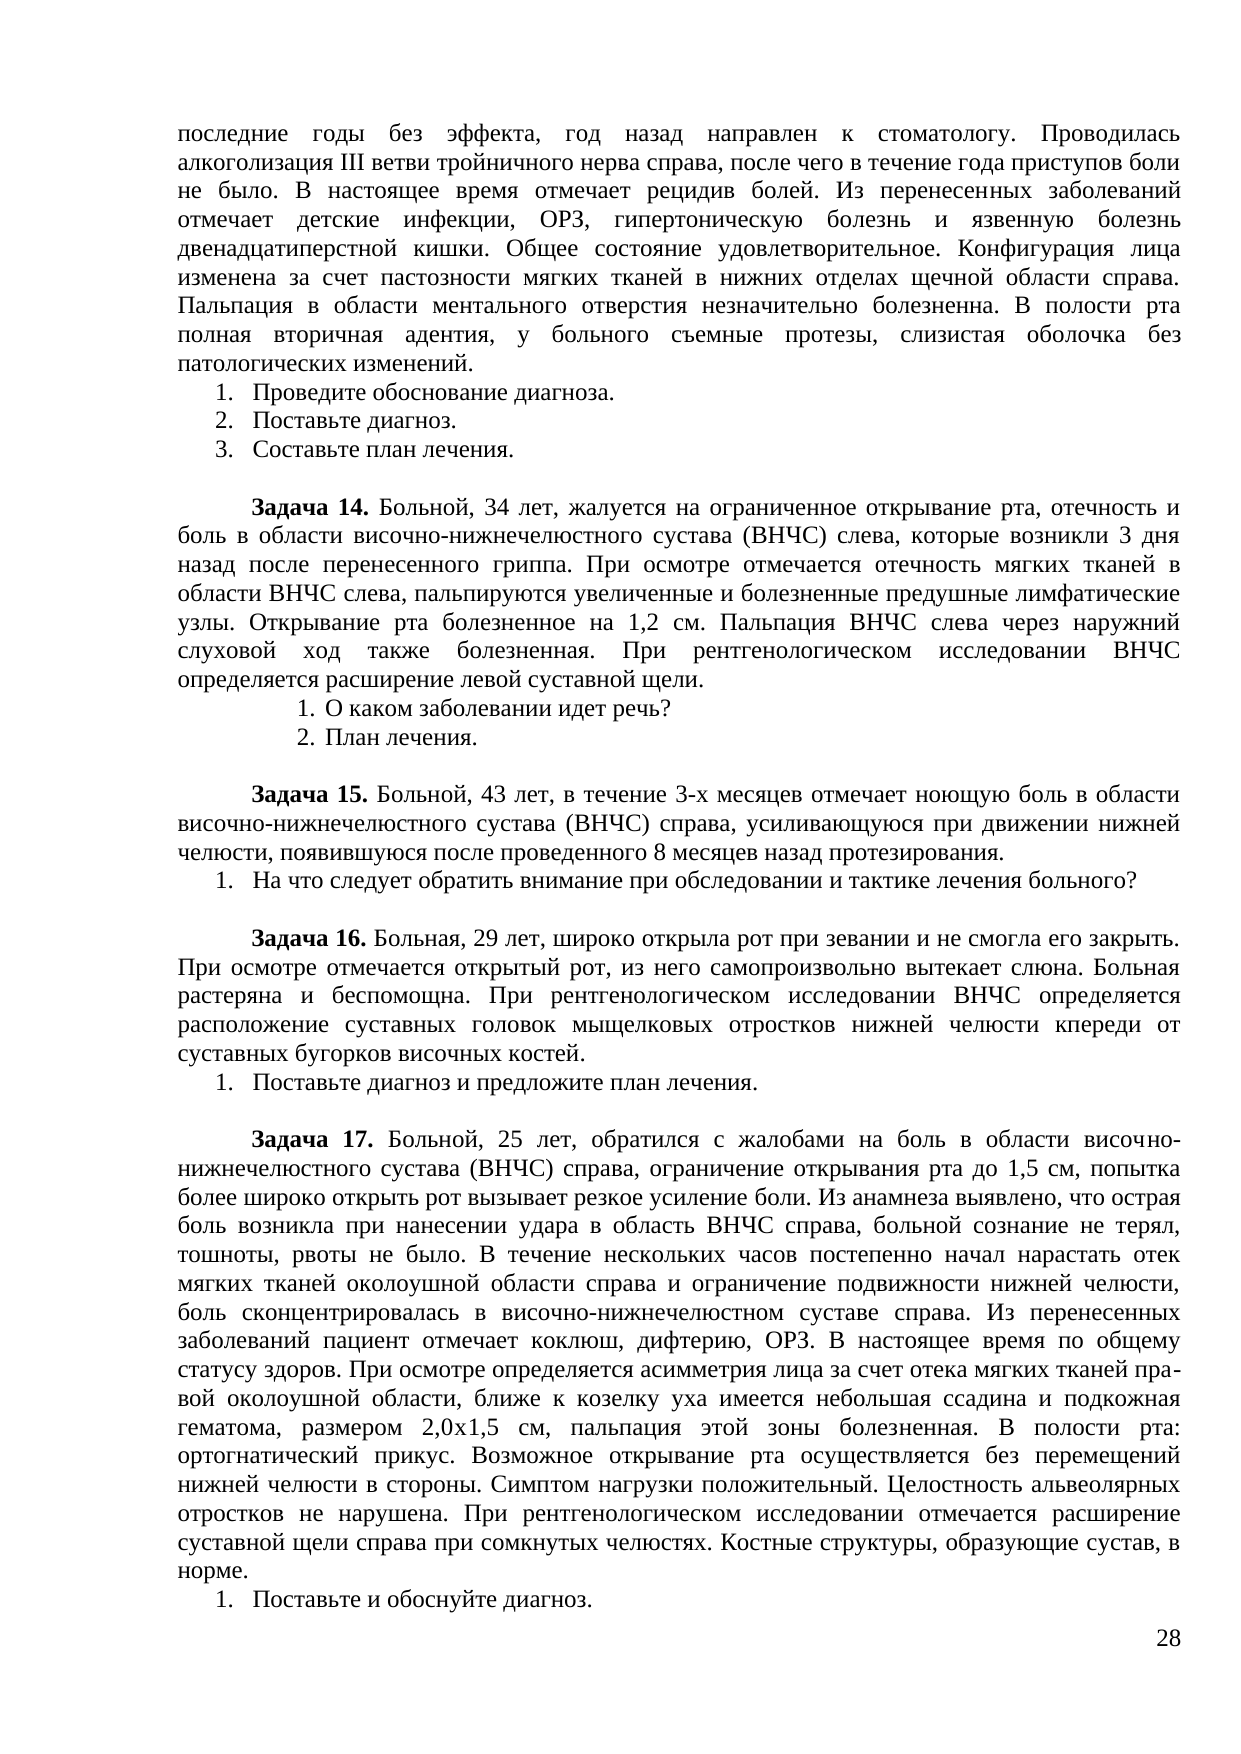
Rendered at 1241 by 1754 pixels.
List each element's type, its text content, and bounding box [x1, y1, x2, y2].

list Поставьте диагноз и предложите план лечения. [215, 1067, 1181, 1096]
list О каком заболевании идет речь? [222, 693, 1181, 722]
list На что следует обратить внимание при обследовании и тактике лечения больного? [215, 866, 1181, 894]
list Составьте план лечения. [215, 434, 1181, 463]
text Задача 16. Больная, 29 лет, широко открыла рот при зевании и не смогла его закрыть. При осмотре отмечается открытый рот, из него самопроизвольно вытекает слюна. Больная растеряна и беспомощна. При рентгенологическом исследовании ВНЧС определяется расположение суставных головок мыщелковых отростков нижней челюсти кпереди от суставных бугорков височных костей. [177, 923, 1181, 1067]
list Поставьте и обоснуйте диагноз. [215, 1584, 1181, 1613]
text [177, 118, 1181, 377]
list План лечения. [222, 722, 1181, 751]
list Поставьте диагноз. [215, 406, 1181, 434]
list Проведите обоснование диагноза. [215, 377, 1181, 406]
text Задача 15. Больной, 43 лет, в течение 3-х месяцев отмечает ноющую боль в области височно-нижнечелюстного сустава (ВНЧС) справа, усиливающуюся при движении нижней челюсти, появившуюся после проведенного 8 месяцев назад протезирования. [177, 779, 1181, 866]
text Задача 17. Больной, 25 лет, обратился с жалобами на боль в области височно-нижнечелюстного сустава (ВНЧС) справа, ограничение открывания рта до 1,5 см, попытка более широко открыть рот вызывает резкое усиление боли. Из анамнеза выявлено, что острая боль возникла при нанесении удара в область ВНЧС справа, больной сознание не терял, тошноты, рвоты не было. В течение нескольких часов постепенно начал нарастать отек мягких тканей околоушной области справа и ограничение подвижности нижней челюсти, боль сконцентрировалась в височно-нижнечелюстном суставе справа. Из перенесенных заболеваний пациент отмечает коклюш, дифтерию, ОРЗ. В настоящее время по общему статусу здоров. При осмотре определяется асимметрия лица за счет отека мягких тканей правой околоушной области, ближе к козелку уха имеется небольшая ссадина и подкожная гематома, размером 2,0х1,5 см, пальпация этой зоны болезненная. В полости рта: ортогнатический прикус. Возможное открывание рта осуществляется без перемещений нижней челюсти в стороны. Симптом нагрузки положительный. Целостность альвеолярных отростков не нарушена. При рентгенологическом исследовании отмечается расширение суставной щели справа при сомкнутых челюстях. Костные структуры, образующие сустав, в норме. [177, 1124, 1181, 1584]
text Задача 14. Больной, 34 лет, жалуется на ограниченное открывание рта, отечность и боль в области височно-нижнечелюстного сустава (ВНЧС) слева, которые возникли 3 дня назад после перенесенного гриппа. При осмотре отмечается отечность мягких тканей в области ВНЧС слева, пальпируются увеличенные и болезненные предушные лимфатические узлы. Открывание рта болезненное на 1,2 см. Пальпация ВНЧС слева через наружний слуховой ход также болезненная. При рентгенологическом исследовании ВНЧС определяется расширение левой суставной щели. [177, 492, 1181, 693]
